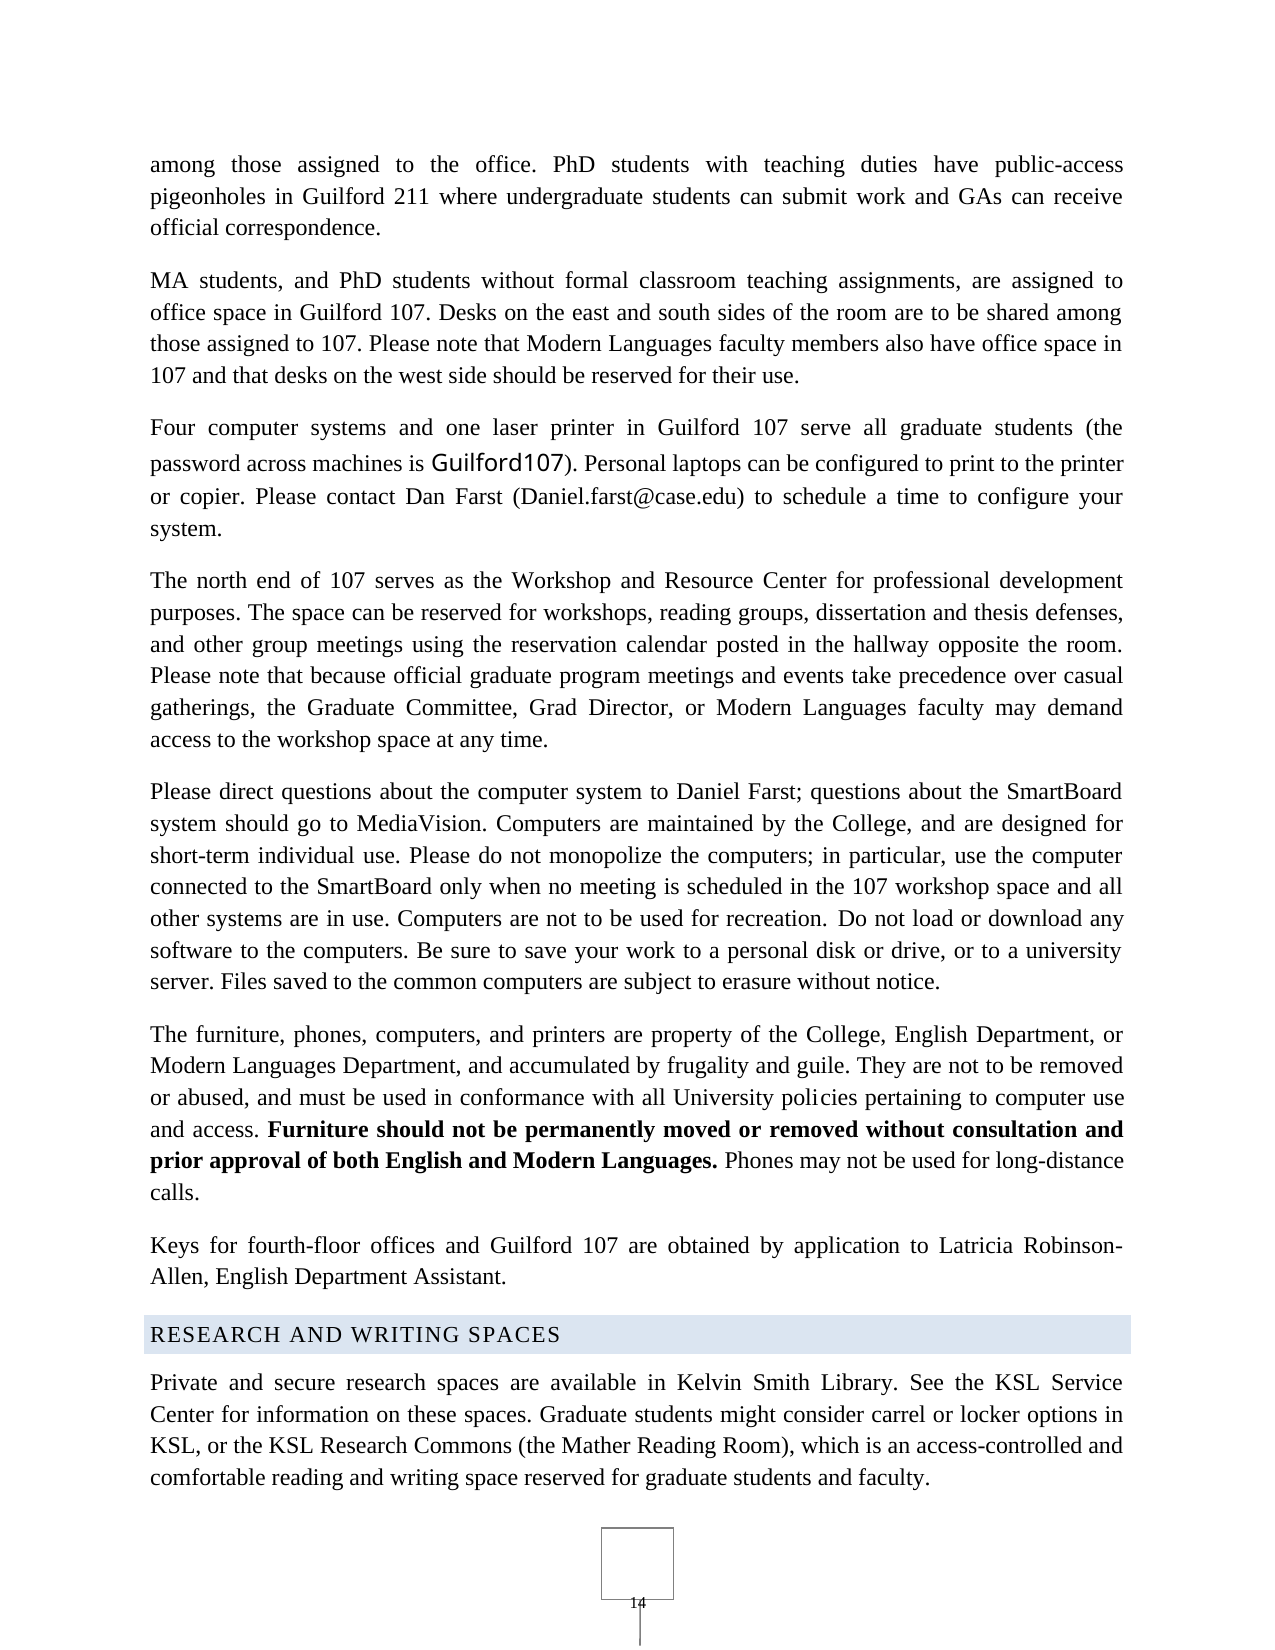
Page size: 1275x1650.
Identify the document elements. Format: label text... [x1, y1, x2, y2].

text The north end of 107 serves as the Workshop and Resource Center for professional development purposes. The space can be reserved for workshops, reading groups, dissertation and thesis defenses, and other group meetings using the reservation calendar posted in the hallway opposite the room. Please note that because official graduate program meetings and events take precedence over casual gatherings, the Graduate Committee, Grad Director, or Modern Languages faculty may demand access to the workshop space at any time. [150, 567, 1125, 752]
text Four computer systems and one laser printer in Guilford 107 serve all graduate students (the password across machines is Guilford107). Personal laptops can be configured to print to the printer or copier. Please contact Dan Farst (Daniel.farst@case.edu) to schedule a time to configure your system. [150, 413, 1125, 542]
text Keys for fourth-floor offices and Guilford 107 are obtained by application to Latricia Robinson-Allen, English Department Assistant. [150, 1231, 1125, 1290]
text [150, 150, 1125, 241]
text Please direct questions about the computer system to Daniel Farst; questions about the SmartBoard system should go to MediaVision. Computers are maintained by the College, and are designed for short-term individual use. Please do not monopolize the computers; in particular, use the computer connected to the SmartBoard only when no meeting is scheduled in the 107 workshop space and all other systems are in use. Computers are not to be used for recreation. Do not load or download any software to the computers. Be sure to save your work to a personal disk or drive, or to a university server. Files saved to the common computers are subject to erasure without notice. [150, 777, 1125, 995]
subtitle RESEARCH AND WRITING SPACES [150, 1321, 1125, 1347]
text MA students, and PhD students without formal classroom teaching assignments, are assigned to office space in Guilford 107. Desks on the east and south sides of the room are to be shared among those assigned to 107. Please note that Modern Languages faculty members also have office space in 107 and that desks on the west side should be reserved for their use. [150, 266, 1125, 388]
text The furniture, phones, computers, and printers are property of the College, English Department, or Modern Languages Department, and accumulated by frugality and guile. They are not to be removed or abused, and must be used in conformance with all University policies pertaining to computer use and access. Furniture should not be permanently moved or removed without consultation and prior approval of both English and Modern Languages. Phones may not be used for long-distance calls. [150, 1020, 1125, 1206]
text Private and secure research spaces are available in Kelvin Smith Library. See the KSL Service Center for information on these spaces. Graduate students might consider carrel or locker options in KSL, or the KSL Research Commons (the Mather Reading Room), which is an access-controlled and comfortable reading and writing space reserved for graduate students and faculty. [150, 1368, 1125, 1491]
